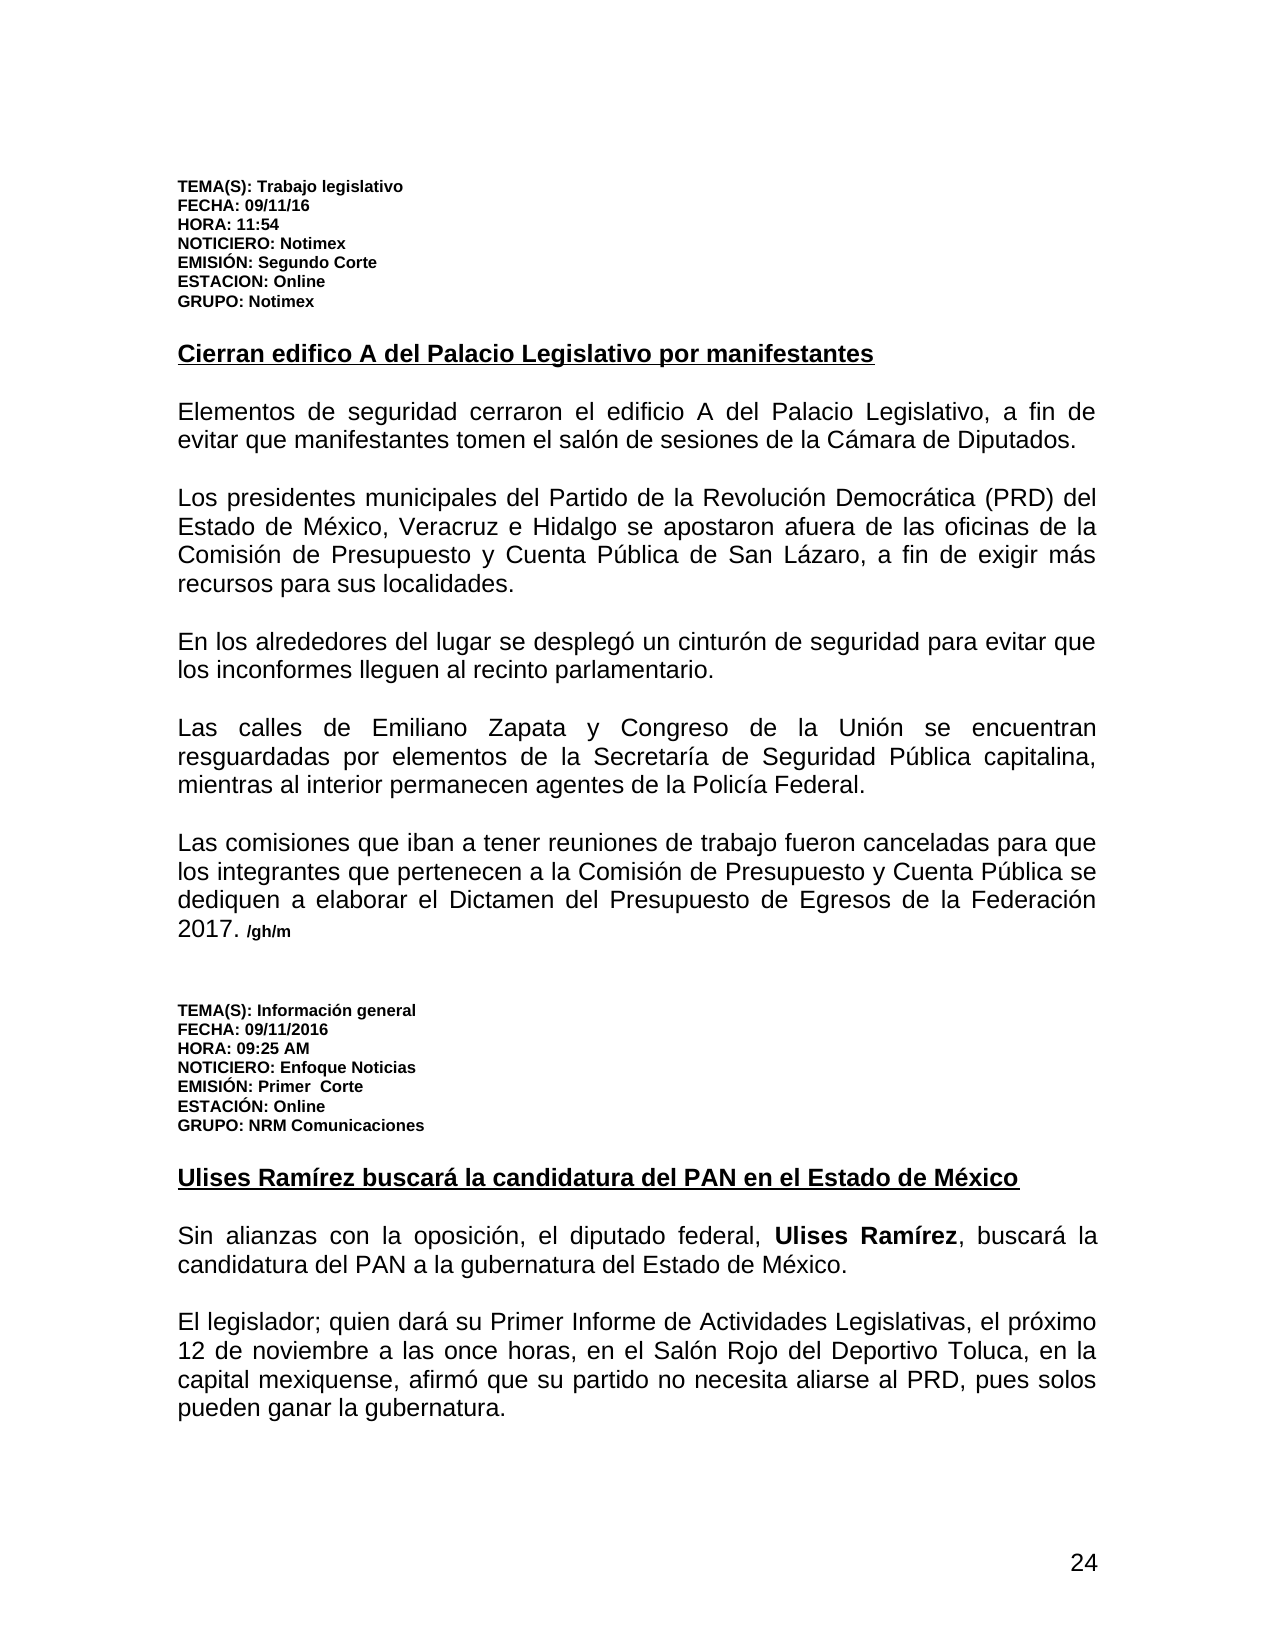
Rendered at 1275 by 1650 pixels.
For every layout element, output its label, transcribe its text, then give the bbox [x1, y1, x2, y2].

text Sin alianzas con la oposición, el diputado federal, Ulises Ramírez, buscará la candidatura del PAN a la gubernatura del Estado de México. [177, 1221, 1098, 1278]
text Las calles de Emiliano Zapata y Congreso de la Unión se encuentran resguardadas por elementos de la Secretaría de Seguridad Pública capitalina, mientras al interior permanecen agentes de la Policía Federal. [177, 713, 1098, 799]
text EMISIÓN: Segundo Corte [177, 253, 1098, 272]
text TEMA(S): Trabajo legislativo [177, 176, 1098, 196]
text EMISIÓN: Primer Corte [177, 1077, 1098, 1096]
text GRUPO: Notimex [177, 291, 1098, 311]
text GRUPO: NRM Comunicaciones [177, 1116, 1098, 1135]
text Elementos de seguridad cerraron el edificio A del Palacio Legislativo, a fin de evitar que manifestantes tomen el salón de sesiones de la Cámara de Diputados. [177, 397, 1098, 454]
text Las comisiones que iban a tener reuniones de trabajo fueron canceladas para que los integrantes que pertenecen a la Comisión de Presupuesto y Cuenta Pública se dediquen a elaborar el Dictamen del Presupuesto de Egresos de la Federación 2017. /gh/m [177, 828, 1098, 943]
text Cierran edifico A del Palacio Legislativo por manifestantes [177, 339, 1098, 368]
text Los presidentes municipales del Partido de la Revolución Democrática (PRD) del Estado de México, Veracruz e Hidalgo se apostaron afuera de las oficinas de la Comisión de Presupuesto y Cuenta Pública de San Lázaro, a fin de exigir más recursos para sus localidades. [177, 483, 1098, 598]
text FECHA: 09/11/16 [177, 196, 1098, 215]
text NOTICIERO: Notimex [177, 234, 1098, 253]
text ESTACIÓN: Online [177, 1096, 1098, 1116]
text En los alrededores del lugar se desplegó un cinturón de seguridad para evitar que los inconformes lleguen al recinto parlamentario. [177, 627, 1098, 684]
text TEMA(S): Información general [177, 1001, 1098, 1020]
text HORA: 09:25 AM [177, 1039, 1098, 1058]
text NOTICIERO: Enfoque Noticias [177, 1058, 1098, 1077]
text ESTACION: Online [177, 272, 1098, 291]
text HORA: 11:54 [177, 215, 1098, 234]
text Ulises Ramírez buscará la candidatura del PAN en el Estado de México [177, 1163, 1098, 1192]
text FECHA: 09/11/2016 [177, 1020, 1098, 1039]
text El legislador; quien dará su Primer Informe de Actividades Legislativas, el próximo 12 de noviembre a las once horas, en el Salón Rojo del Deportivo Toluca, en la capital mexiquense, afirmó que su partido no necesita aliarse al PRD, pues solos pueden ganar la gubernatura. [177, 1307, 1098, 1422]
